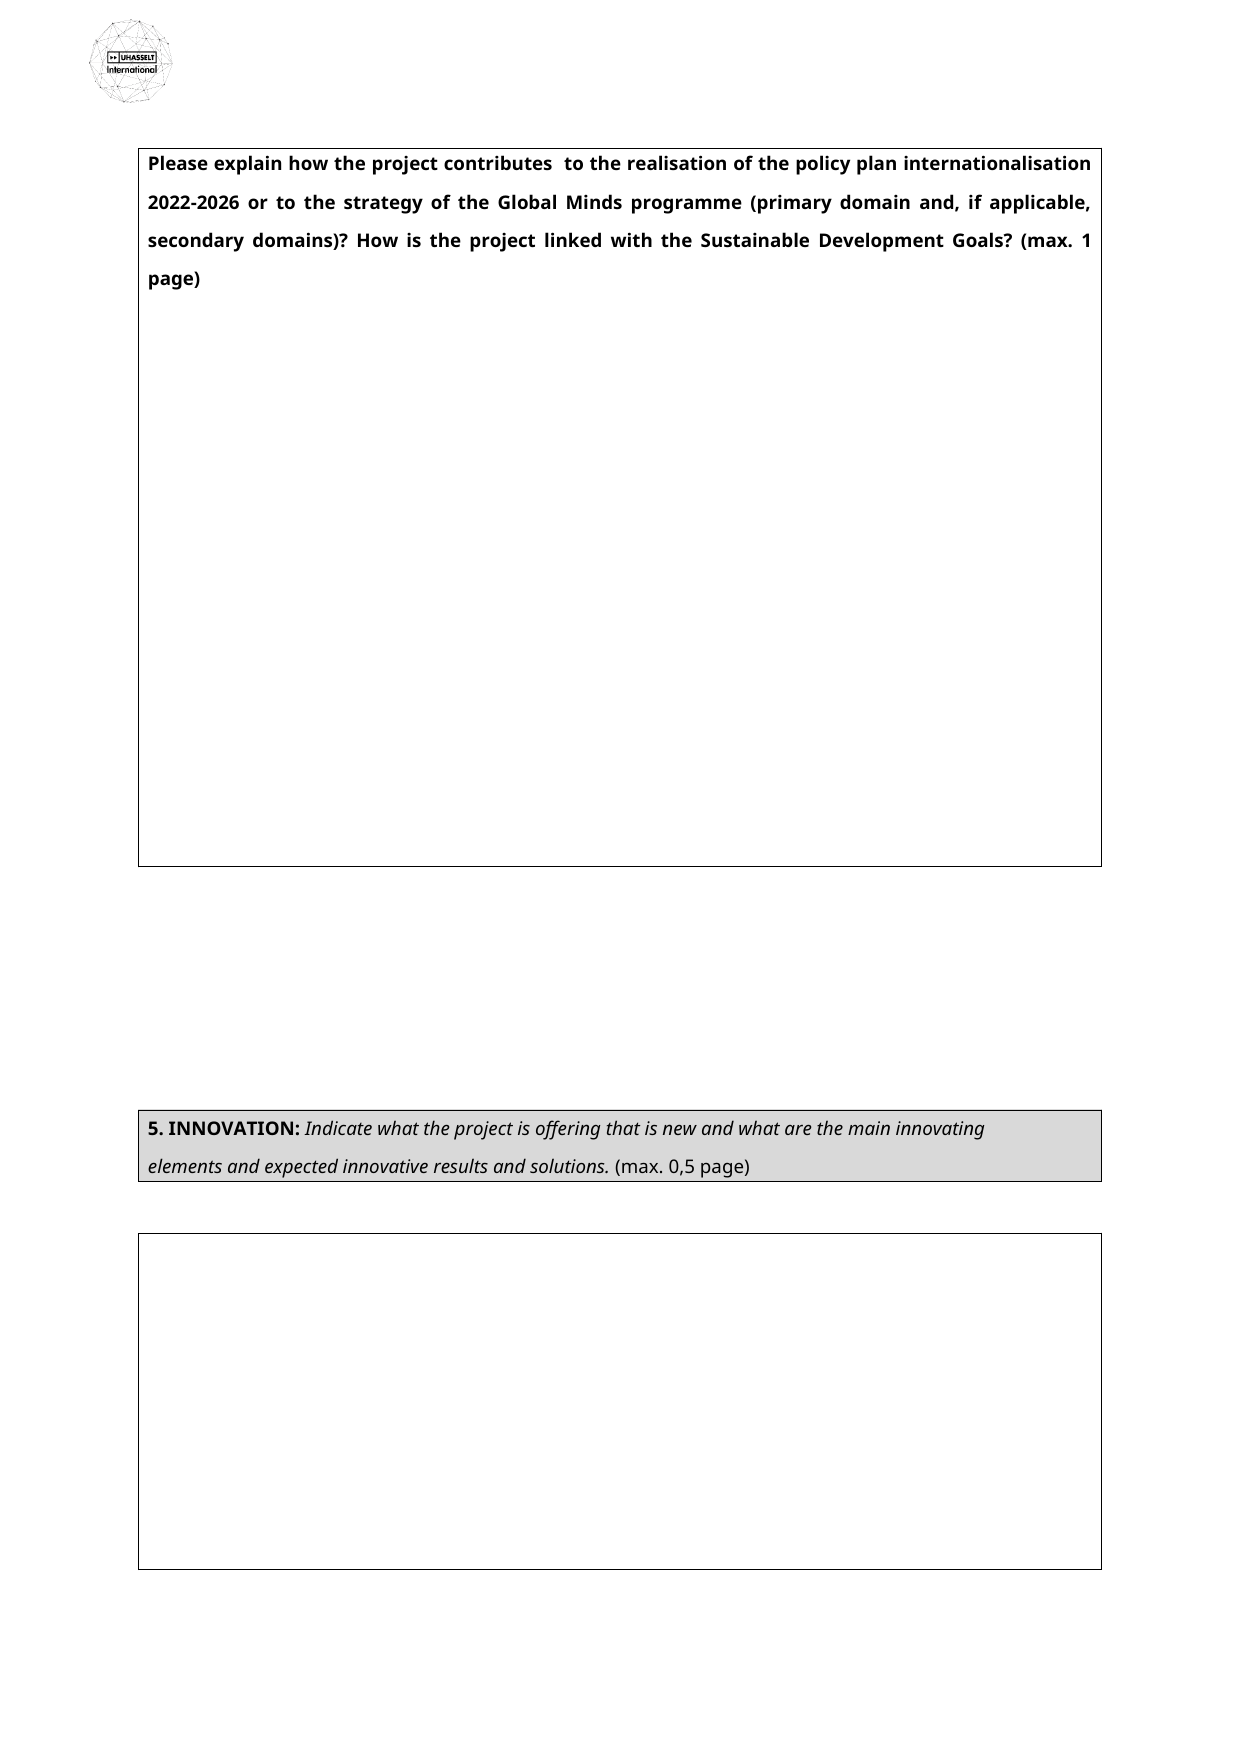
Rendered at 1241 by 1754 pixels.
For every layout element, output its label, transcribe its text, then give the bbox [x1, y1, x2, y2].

picture [89, 19, 173, 103]
text Please explain how the project contributes to the realisation of the policy plan internationalisation 2022-2026 or to the strategy of the Global Minds programme (primary domain and, if applicable, secondary domains)? How is the project linked with the Sustainable Development Goals? (max. 1 page) [139, 149, 1101, 291]
text elements and expected innovative results and solutions. (max. 0,5 page) [139, 1148, 1101, 1181]
text 5. INNOVATION: Indicate what the project is offering that is new and what are the main innovating [139, 1111, 1101, 1140]
